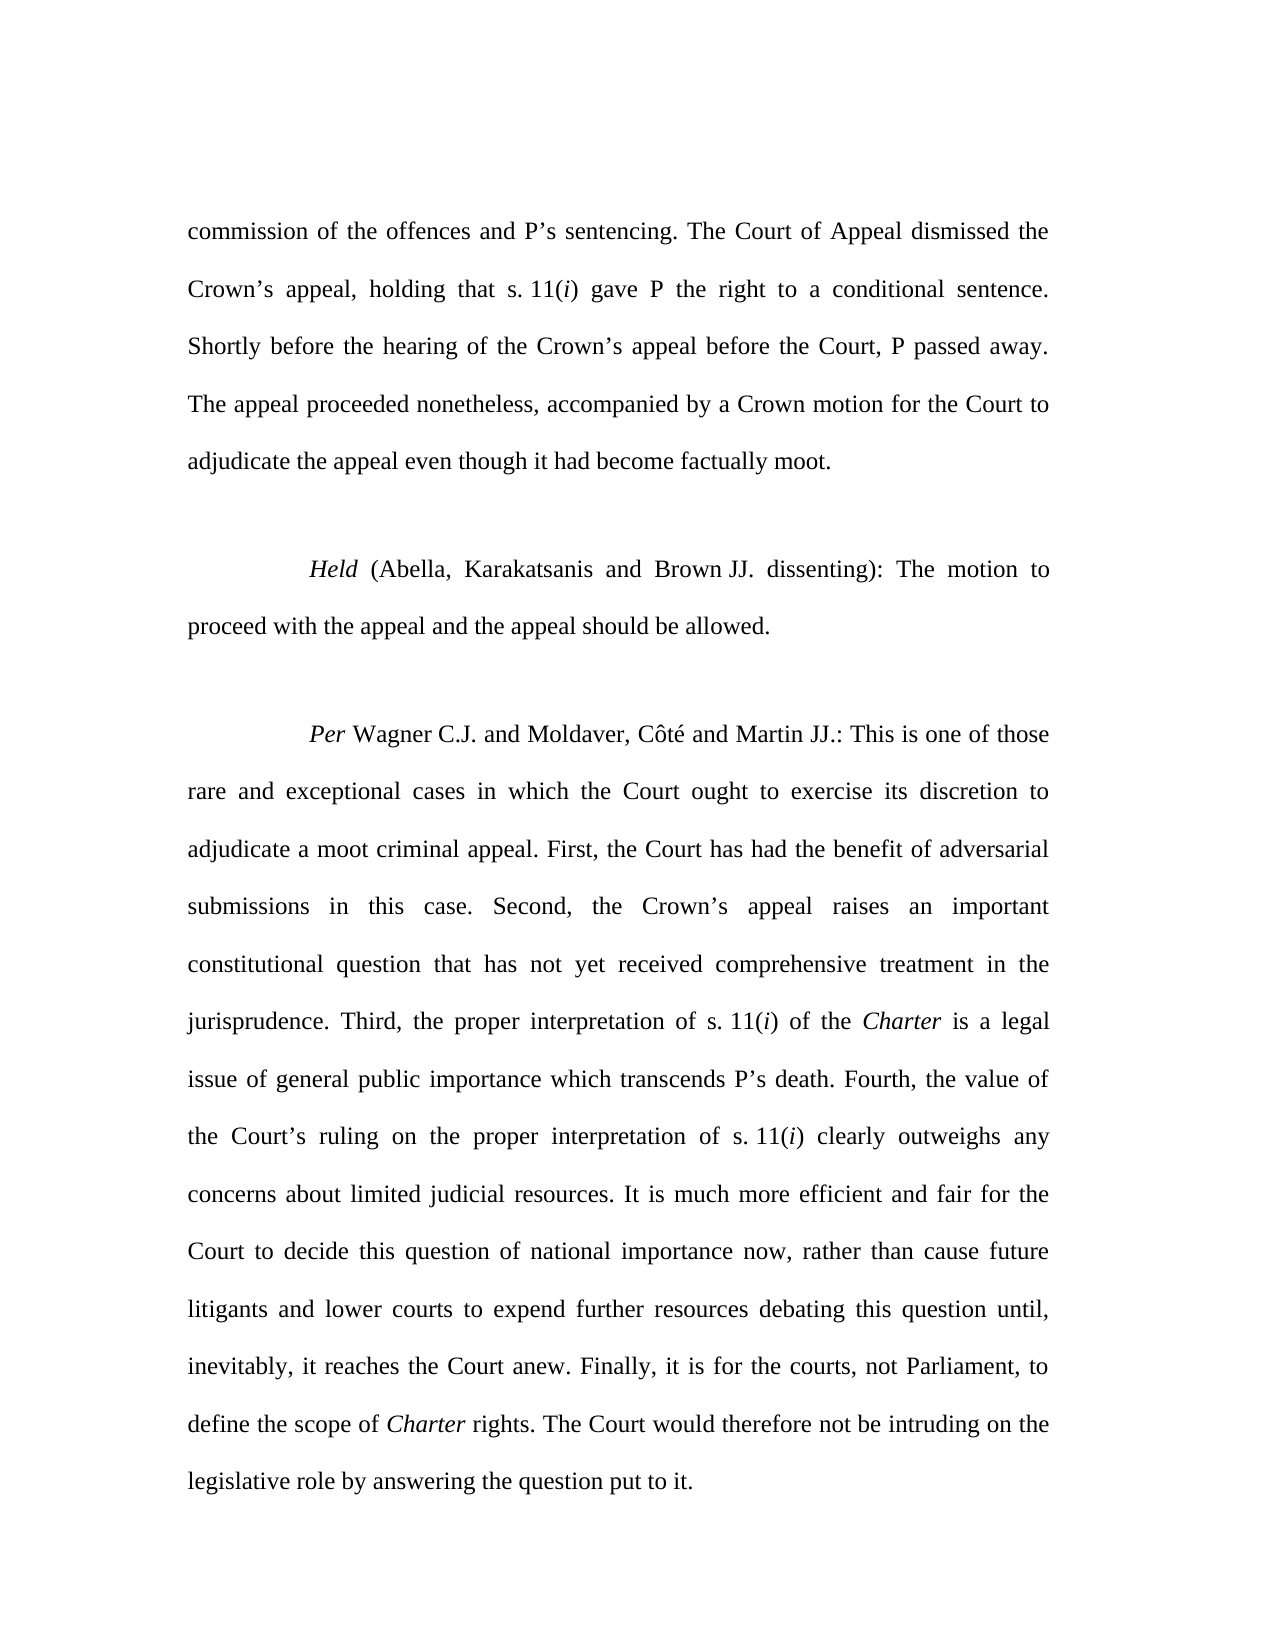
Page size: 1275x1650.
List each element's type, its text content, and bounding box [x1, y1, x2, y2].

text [187, 216, 1050, 475]
text Per Wagner C.J. and Moldaver, Côté and Martin JJ.: This is one of those rare and exceptional cases in which the Court ought to exercise its discretion to adjudicate a moot criminal appeal. First, the Court has had the benefit of adversarial submissions in this case. Second, the Crown’s appeal raises an important constitutional question that has not yet received comprehensive treatment in the jurisprudence. Third, the proper interpretation of s. 11(i) of the Charter is a legal issue of general public importance which transcends P’s death. Fourth, the value of the Court’s ruling on the proper interpretation of s. 11(i) clearly outweighs any concerns about limited judicial resources. It is much more efficient and fair for the Court to decide this question of national importance now, rather than cause future litigants and lower courts to expend further resources debating this question until, inevitably, it reaches the Court anew. Finally, it is for the courts, not Parliament, to define the scope of Charter rights. The Court would therefore not be intruding on the legislative role by answering the question put to it. [187, 719, 1050, 1495]
text Held (Abella, Karakatsanis and Brown JJ. dissenting): The motion to proceed with the appeal and the appeal should be allowed. [187, 554, 1050, 640]
